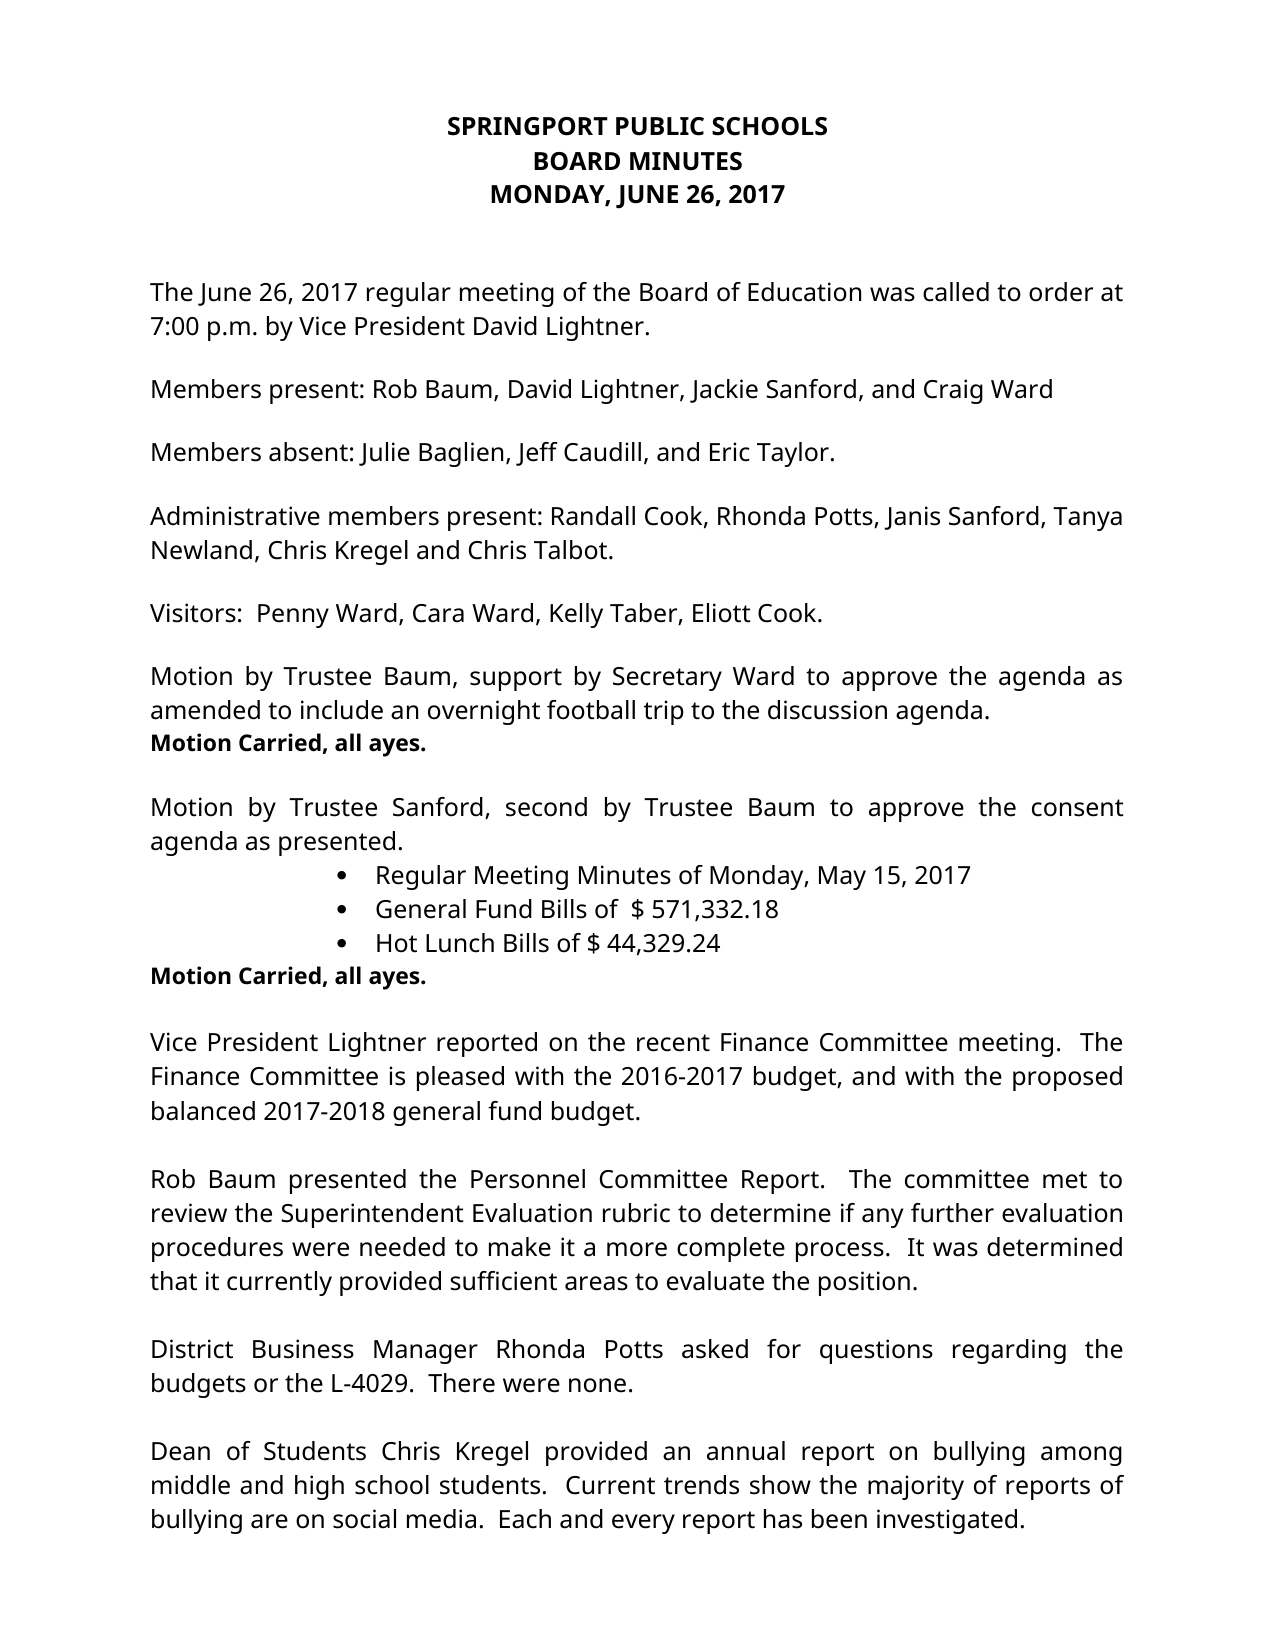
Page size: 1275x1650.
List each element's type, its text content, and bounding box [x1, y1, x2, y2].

list General Fund Bills of $ 571,332.18 [337, 892, 1125, 926]
list Regular Meeting Minutes of Monday, May 15, 2017 [337, 857, 1125, 892]
text Members absent: Julie Baglien, Jeff Caudill, and Eric Taylor. [150, 435, 1125, 469]
text Motion by Trustee Baum, support by Secretary Ward to approve the agenda as amended to include an overnight football trip to the discussion agenda. [150, 659, 1125, 727]
text Members present: Rob Baum, David Lightner, Jackie Sanford, and Craig Ward [150, 372, 1125, 406]
text Administrative members present: Randall Cook, Rhonda Potts, Janis Sanford, Tanya Newland, Chris Kregel and Chris Talbot. [150, 498, 1125, 566]
text Dean of Students Chris Kregel provided an annual report on bullying among middle and high school students. Current trends show the majority of reports of bullying are on social media. Each and every report has been investigated. [150, 1434, 1125, 1536]
text SPRINGPORT PUBLIC SCHOOLS [150, 109, 1125, 143]
text Visitors: Penny Ward, Cara Ward, Kelly Taber, Eliott Cook. [150, 596, 1125, 629]
text BOARD MINUTES [150, 143, 1125, 177]
text MONDAY, JUNE 26, 2017 [150, 177, 1125, 211]
text Rob Baum presented the Personnel Committee Report. The committee met to review the Superintendent Evaluation rubric to determine if any further evaluation procedures were needed to make it a more complete process. It was determined that it currently provided sufficient areas to evaluate the position. [150, 1161, 1125, 1297]
text The June 26, 2017 regular meeting of the Board of Education was called to order at 7:00 p.m. by Vice President David Lightner. [150, 274, 1125, 343]
text Vice President Lightner reported on the recent Finance Committee meeting. The Finance Committee is pleased with the 2016-2017 budget, and with the proposed balanced 2017-2018 general fund budget. [150, 1025, 1125, 1127]
text District Business Manager Rhonda Potts asked for questions regarding the budgets or the L-4029. There were none. [150, 1332, 1125, 1400]
text Motion Carried, all ayes. [150, 960, 1125, 991]
text Motion Carried, all ayes. [150, 727, 1125, 758]
text Motion by Trustee Sanford, second by Trustee Baum to approve the consent agenda as presented. [150, 789, 1125, 857]
list Hot Lunch Bills of $ 44,329.24 [337, 926, 1125, 960]
